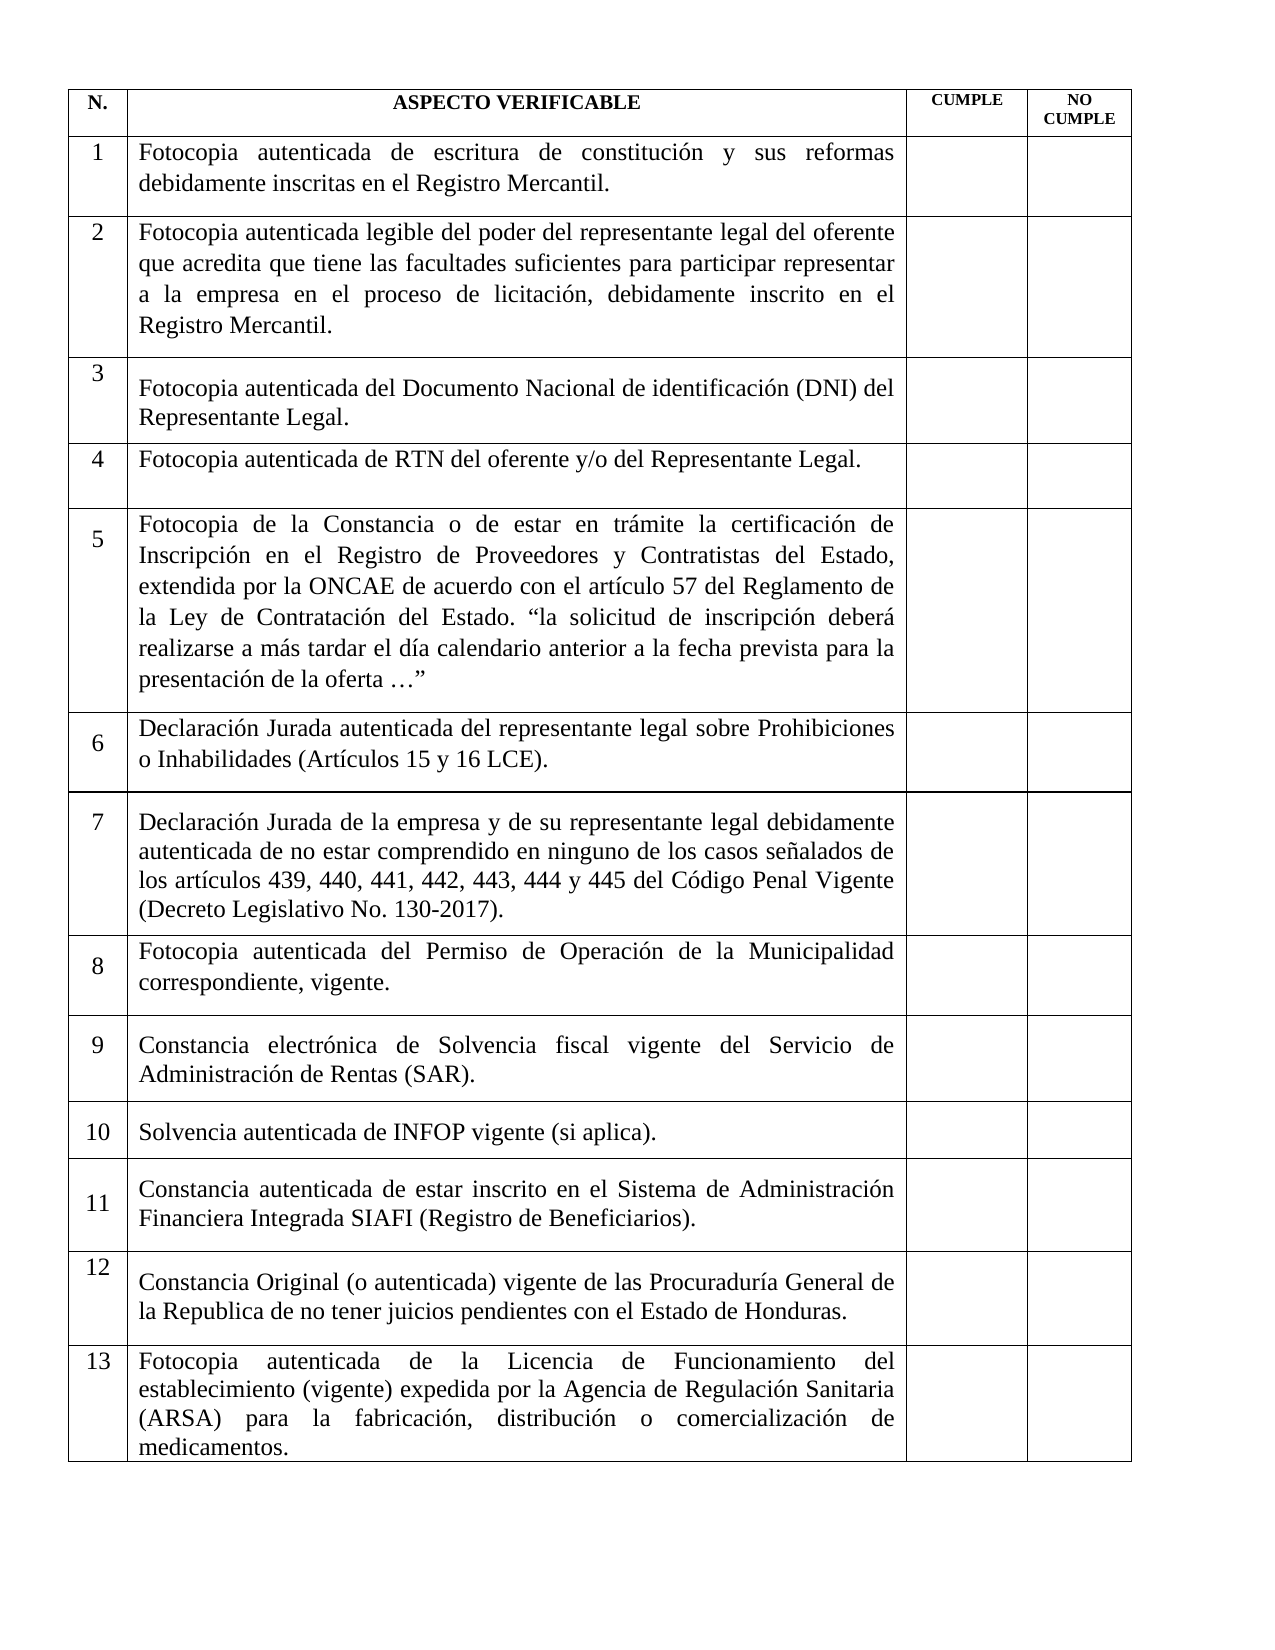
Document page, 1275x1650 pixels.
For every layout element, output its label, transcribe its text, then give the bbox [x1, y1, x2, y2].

table_cell [907, 137, 1027, 216]
table_header N. [69, 90, 127, 136]
table_cell [907, 713, 1027, 791]
table_cell Solvencia autenticada de INFOP vigente (si aplica). [128, 1102, 906, 1158]
table_cell 5 [69, 509, 127, 712]
table_cell [907, 358, 1027, 443]
table_cell Declaración Jurada autenticada del representante legal sobre Prohibiciones o Inhabilidades (Artículos 15 y 16 LCE). [128, 713, 906, 791]
table_cell [1028, 936, 1131, 1014]
table_cell Fotocopia autenticada de la Licencia de Funcionamiento del establecimiento (vigente) expedida por la Agencia de Regulación Sanitaria (ARSA) para la fabricación, distribución o comercialización de medicamentos. [128, 1346, 906, 1461]
table_cell Constancia Original (o autenticada) vigente de las Procuraduría General de la Republica de no tener juicios pendientes con el Estado de Honduras. [128, 1252, 906, 1345]
table_cell [1028, 1346, 1131, 1461]
table_cell [1028, 509, 1131, 712]
table_cell Constancia autenticada de estar inscrito en el Sistema de Administración Financiera Integrada SIAFI (Registro de Beneficiarios). [128, 1159, 906, 1251]
table_cell 3 [69, 358, 127, 443]
table_cell [907, 793, 1027, 935]
table_cell [907, 1346, 1027, 1461]
table_cell [1028, 217, 1131, 357]
table_cell 7 [69, 793, 127, 935]
table_cell Fotocopia autenticada de escritura de constitución y sus reformas debidamente inscritas en el Registro Mercantil. [128, 137, 906, 216]
table_cell 11 [69, 1159, 127, 1251]
table_cell [907, 936, 1027, 1014]
table_cell [1028, 1102, 1131, 1158]
table_header ASPECTO VERIFICABLE [128, 90, 906, 136]
table_cell 12 [69, 1252, 127, 1345]
table_cell [1028, 1016, 1131, 1101]
table_cell 13 [69, 1346, 127, 1461]
table_cell Fotocopia autenticada del Permiso de Operación de la Municipalidad correspondiente, vigente. [128, 936, 906, 1014]
table_cell Fotocopia autenticada de RTN del oferente y/o del Representante Legal. [128, 444, 906, 508]
table_cell 9 [69, 1016, 127, 1101]
table_cell 6 [69, 713, 127, 791]
table_cell [1028, 713, 1131, 791]
table_cell 8 [69, 936, 127, 1014]
table_cell [1028, 358, 1131, 443]
table_cell 2 [69, 217, 127, 357]
table_cell 4 [69, 444, 127, 508]
table_header CUMPLE [907, 90, 1027, 136]
table_cell [907, 1159, 1027, 1251]
table_cell Fotocopia autenticada del Documento Nacional de identificación (DNI) del Representante Legal. [128, 358, 906, 443]
table_cell [907, 1102, 1027, 1158]
table_cell [1028, 793, 1131, 935]
table_cell 10 [69, 1102, 127, 1158]
table_cell [907, 217, 1027, 357]
table_cell Fotocopia autenticada legible del poder del representante legal del oferente que acredita que tiene las facultades suficientes para participar representar a la empresa en el proceso de licitación, debidamente inscrito en el Registro Mercantil. [128, 217, 906, 357]
table_cell Declaración Jurada de la empresa y de su representante legal debidamente autenticada de no estar comprendido en ninguno de los casos señalados de los artículos 439, 440, 441, 442, 443, 444 y 445 del Código Penal Vigente (Decreto Legislativo No. 130-2017). [128, 793, 906, 935]
table_cell [1028, 444, 1131, 508]
table_cell [1028, 137, 1131, 216]
table_cell [907, 444, 1027, 508]
table_cell [1028, 1159, 1131, 1251]
table_cell [907, 509, 1027, 712]
table_cell 1 [69, 137, 127, 216]
table_header NO CUMPLE [1028, 90, 1131, 136]
table_cell [907, 1016, 1027, 1101]
table_cell [907, 1252, 1027, 1345]
table_cell Fotocopia de la Constancia o de estar en trámite la certificación de Inscripción en el Registro de Proveedores y Contratistas del Estado, extendida por la ONCAE de acuerdo con el artículo 57 del Reglamento de la Ley de Contratación del Estado. “la solicitud de inscripción deberá realizarse a más tardar el día calendario anterior a la fecha prevista para la presentación de la oferta …” [128, 509, 906, 712]
table_cell [1028, 1252, 1131, 1345]
table_cell Constancia electrónica de Solvencia fiscal vigente del Servicio de Administración de Rentas (SAR). [128, 1016, 906, 1101]
